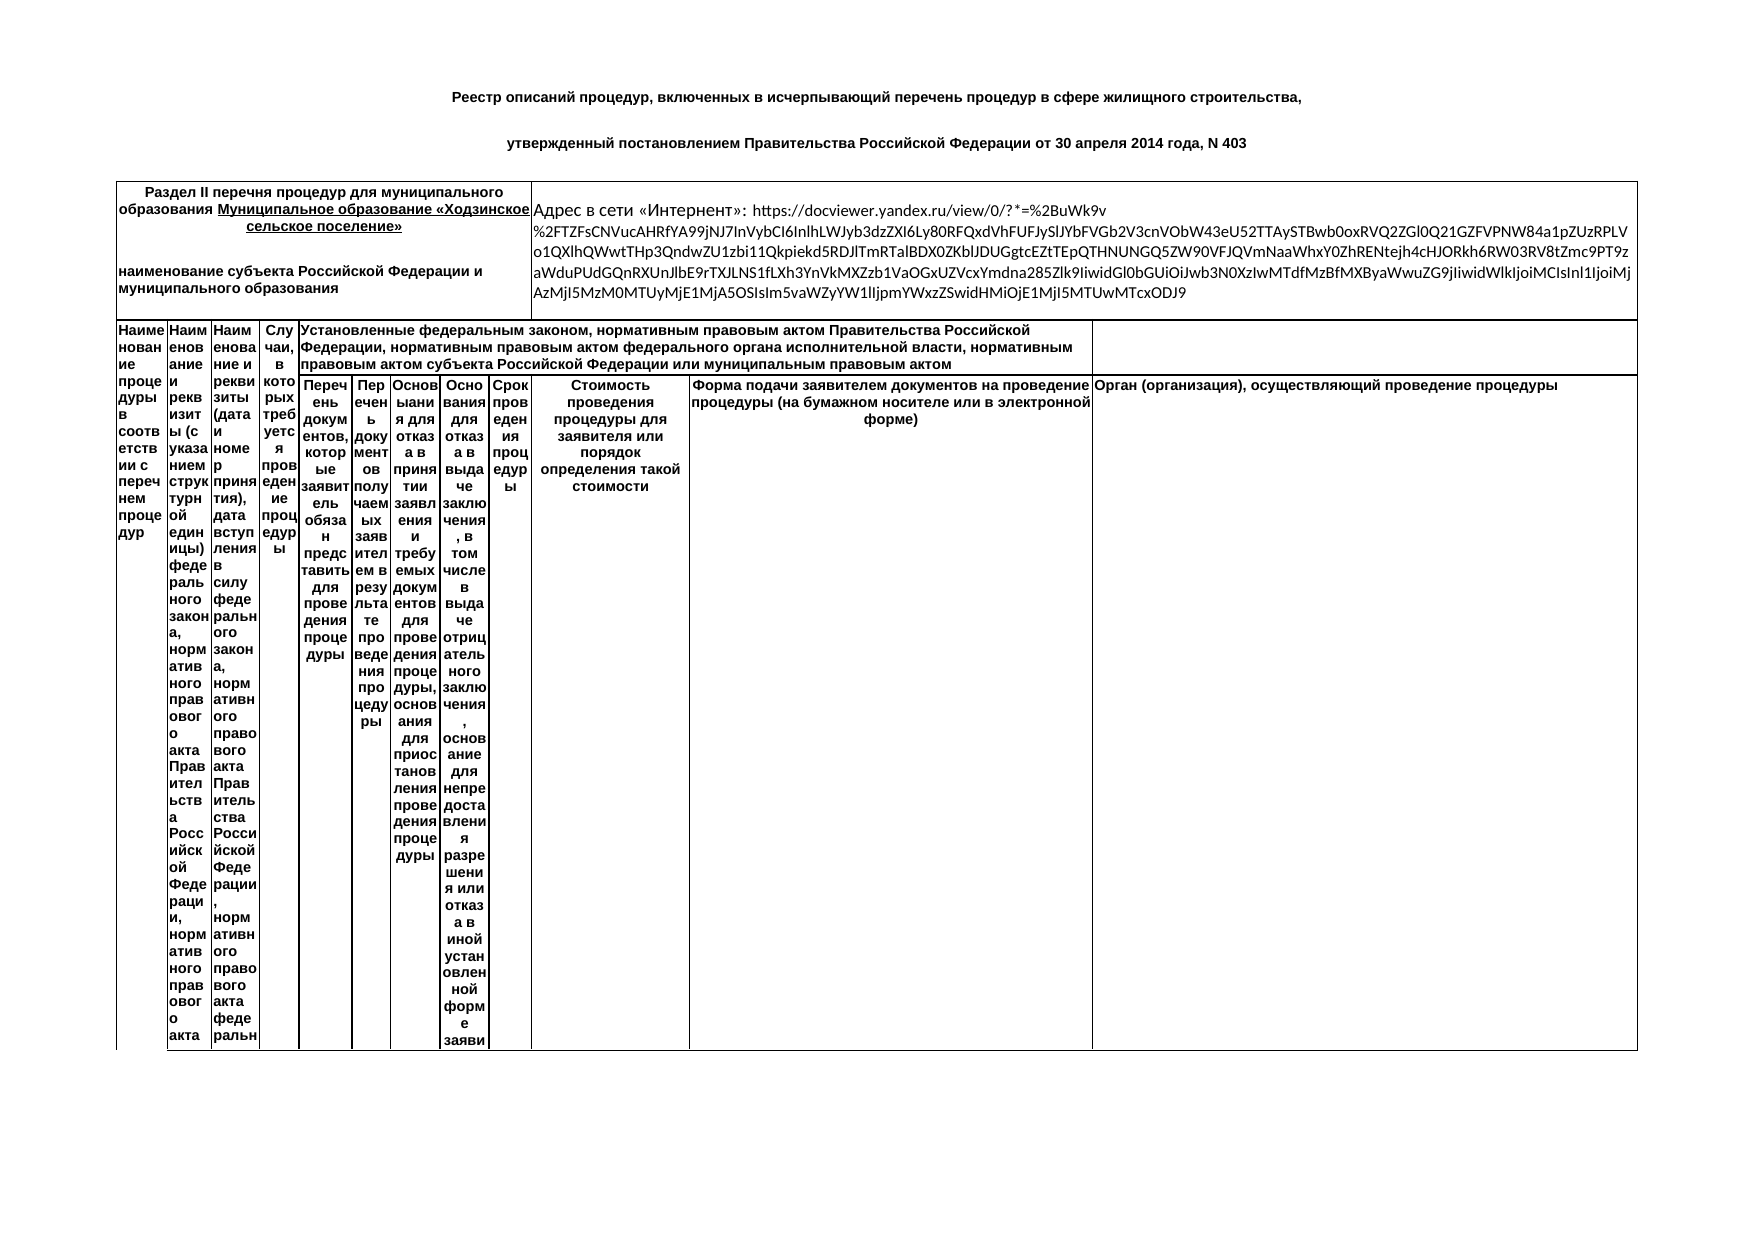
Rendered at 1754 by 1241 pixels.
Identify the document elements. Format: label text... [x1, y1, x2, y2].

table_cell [532, 376, 689, 1049]
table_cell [391, 376, 439, 1049]
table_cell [441, 376, 488, 1049]
text утвержденный постановлением Правительства Российской Федерации от 30 апреля 2014 года, N 403 [118, 134, 1636, 151]
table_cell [1093, 376, 1637, 1049]
table_cell Наименование процедуры в соответствии с перечнем процедур [117, 321, 167, 1049]
text Реестр описаний процедур, включенных в исчерпывающий перечень процедур в сфере жилищного строительства, [118, 89, 1636, 105]
table_cell [1093, 321, 1637, 374]
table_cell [353, 376, 390, 1049]
table_cell Наименование и реквизиты (с указанием структурной единицы) федерального закона, нормативного правового акта Правительства Российской Федерации, нормативного правового акта федерального органа исполнительной власти, нормативного правового акта субъекта Российской Федерации или муниципального правового акта, которым установлена процедура в сфере жилищного строительства [168, 321, 211, 1049]
table_header Адрес в сети «Интернент»: https://docviewer.yandex.ru/view/0/?*=%2BuWk9v%2FTZFsCNVucAHRfYA99jNJ7InVybCI6InlhLWJyb3dzZXI6Ly80RFQxdVhFUFJySlJYbFVGb2V3cnVObW43eU52TTAySTBwb0oxRVQ2ZGl0Q21GZFVPNW84a1pZUzRPLVo1QXlhQWwtTHp3QndwZU1zbi11Qkpiekd5RDJlTmRTalBDX0ZKblJDUGgtcEZtTEpQTHNUNGQ5ZW90VFJQVmNaaWhxY0ZhRENtejh4cHJORkh6RW03RV8tZmc9PT9zaWduPUdGQnRXUnJlbE9rTXJLNS1fLXh3YnVkMXZzb1VaOGxUZVcxYmdna285Zlk9IiwidGl0bGUiOiJwb3N0XzIwMTdfMzBfMXByaWwuZG9jIiwidWlkIjoiMCIsInl1IjoiMjAzMjI5MzM0MTUyMjE1MjA5OSIsIm5vaWZyYW1lIjpmYWxzZSwidHMiOjE1MjI5MTUwMTcxODJ9 [532, 182, 1637, 319]
table_cell Установленные федеральным законом, нормативным правовым актом Правительства Российской Федерации, нормативным правовым актом федерального органа исполнительной власти, нормативным правовым актом субъекта Российской Федерации или муниципальным правовым актом [300, 321, 1092, 374]
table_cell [690, 376, 1092, 1049]
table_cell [490, 376, 531, 1049]
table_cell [300, 376, 351, 1049]
table_cell Случаи, в которых требуется проведение процедуры [260, 321, 298, 1049]
table_header Раздел II перечня процедур для муниципального образования Муниципальное образование «Ходзинское сельское поселение» наименование субъекта Российской Федерации и муниципального образования [117, 182, 531, 319]
